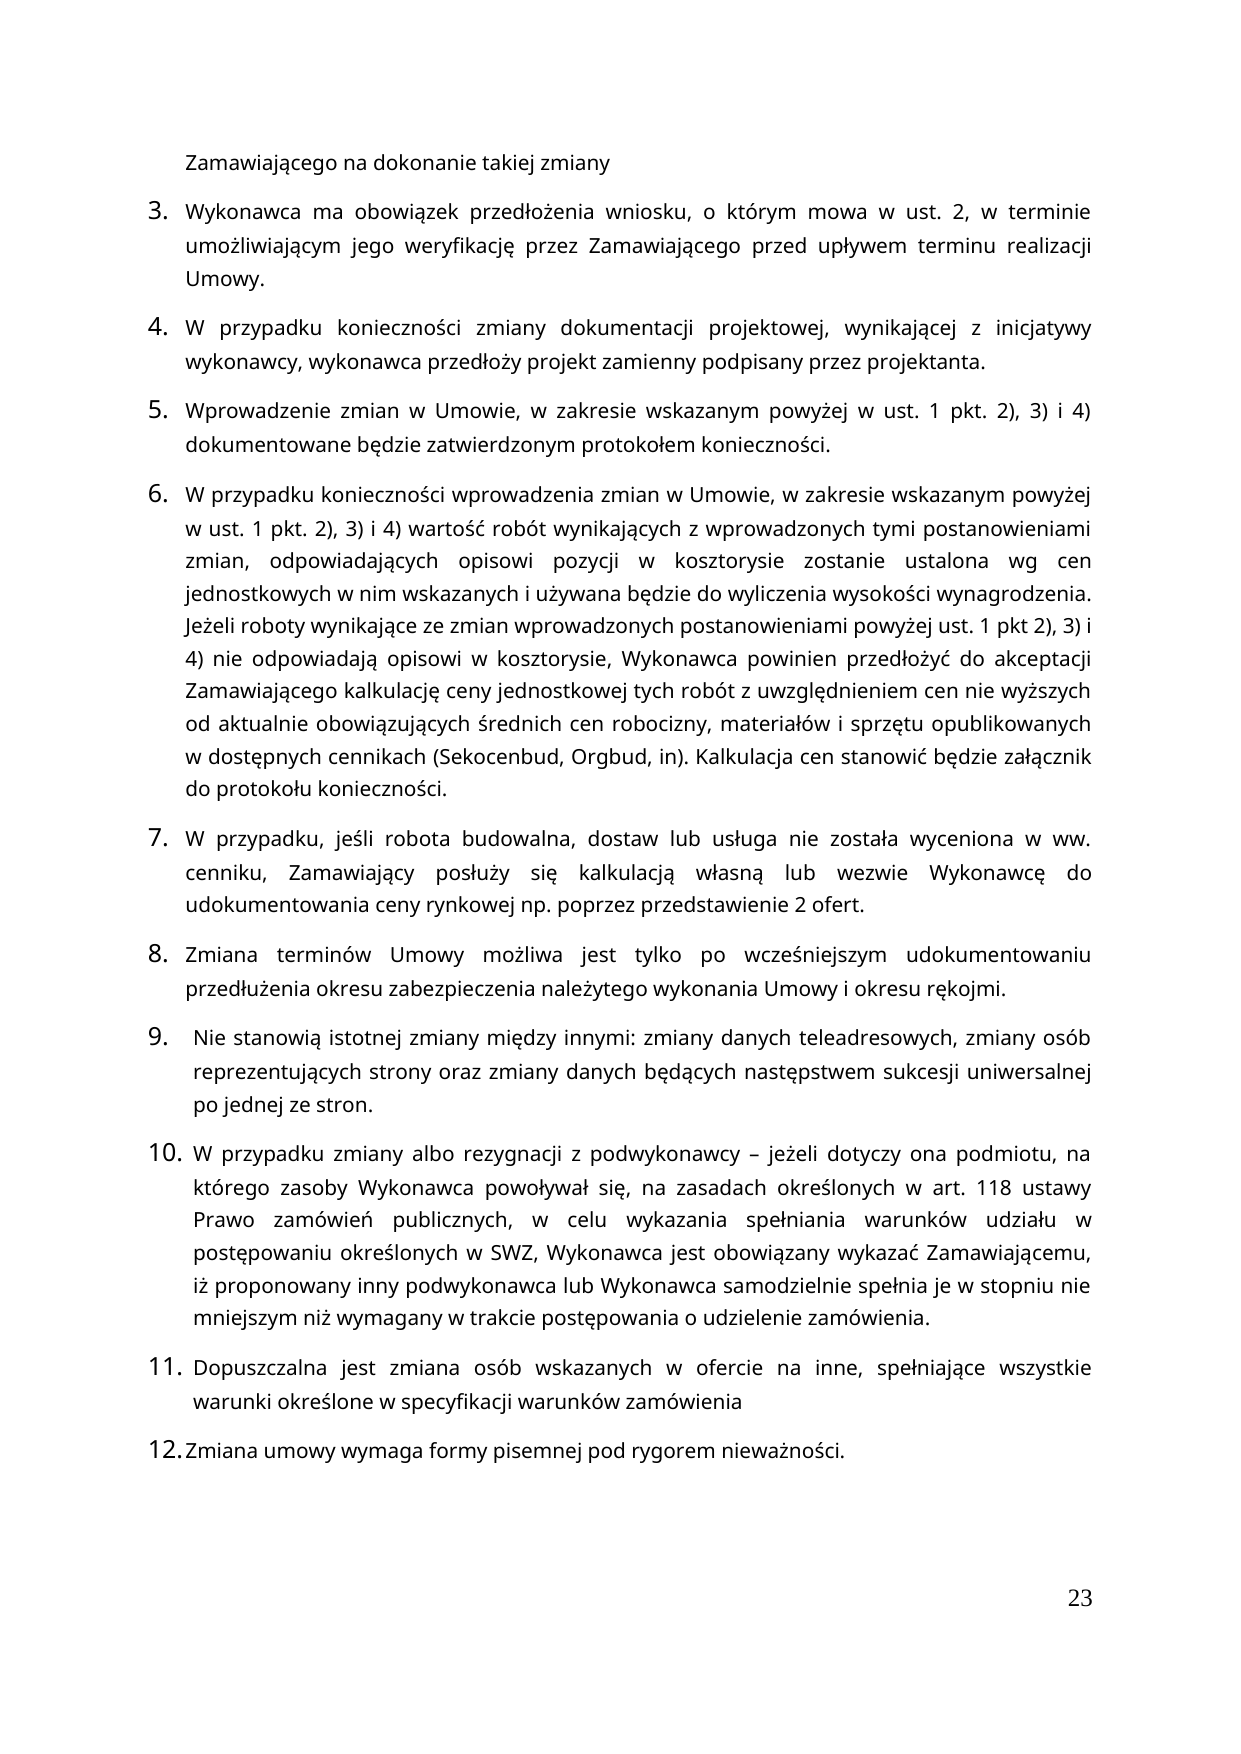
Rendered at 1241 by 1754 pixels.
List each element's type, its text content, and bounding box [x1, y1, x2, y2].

list Nie stanowią istotnej zmiany między innymi: zmiany danych teleadresowych, zmiany osób reprezentujących strony oraz zmiany danych będących następstwem sukcesji uniwersalnej po jednej ze stron. [148, 1019, 1093, 1118]
list Dopuszczalna jest zmiana osób wskazanych w ofercie na inne, spełniające wszystkie warunki określone w specyfikacji warunków zamówienia [148, 1348, 1093, 1415]
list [148, 148, 1093, 176]
list W przypadku, jeśli robota budowalna, dostaw lub usługa nie została wyceniona w ww. cenniku, Zamawiający posłuży się kalkulacją własną lub wezwie Wykonawcę do udokumentowania ceny rynkowej np. poprzez przedstawienie 2 ofert. [148, 819, 1093, 919]
list Wykonawca ma obowiązek przedłożenia wniosku, o którym mowa w ust. 2, w terminie umożliwiającym jego weryfikację przez Zamawiającego przed upływem terminu realizacji Umowy. [148, 193, 1093, 292]
list Wprowadzenie zmian w Umowie, w zakresie wskazanym powyżej w ust. 1 pkt. 2), 3) i 4) dokumentowane będzie zatwierdzonym protokołem konieczności. [148, 392, 1093, 459]
list W przypadku konieczności wprowadzenia zmian w Umowie, w zakresie wskazanym powyżej w ust. 1 pkt. 2), 3) i 4) wartość robót wynikających z wprowadzonych tymi postanowieniami zmian, odpowiadających opisowi pozycji w kosztorysie zostanie ustalona wg cen jednostkowych w nim wskazanych i używana będzie do wyliczenia wysokości wynagrodzenia. Jeżeli roboty wynikające ze zmian wprowadzonych postanowieniami powyżej ust. 1 pkt 2), 3) i 4) nie odpowiadają opisowi w kosztorysie, Wykonawca powinien przedłożyć do akceptacji Zamawiającego kalkulację ceny jednostkowej tych robót z uwzględnieniem cen nie wyższych od aktualnie obowiązujących średnich cen robocizny, materiałów i sprzętu opublikowanych w dostępnych cennikach (Sekocenbud, Orgbud, in). Kalkulacja cen stanowić będzie załącznik do protokołu konieczności. [148, 475, 1093, 803]
list W przypadku konieczności zmiany dokumentacji projektowej, wynikającej z inicjatywy wykonawcy, wykonawca przedłoży projekt zamienny podpisany przez projektanta. [148, 309, 1093, 375]
list W przypadku zmiany albo rezygnacji z podwykonawcy – jeżeli dotyczy ona podmiotu, na którego zasoby Wykonawca powoływał się, na zasadach określonych w art. 118 ustawy Prawo zamówień publicznych, w celu wykazania spełniania warunków udziału w postępowaniu określonych w SWZ, Wykonawca jest obowiązany wykazać Zamawiającemu, iż proponowany inny podwykonawca lub Wykonawca samodzielnie spełnia je w stopniu nie mniejszym niż wymagany w trakcie postępowania o udzielenie zamówienia. [148, 1135, 1093, 1332]
list Zmiana terminów Umowy możliwa jest tylko po wcześniejszym udokumentowaniu przedłużenia okresu zabezpieczenia należytego wykonania Umowy i okresu rękojmi. [148, 936, 1093, 1002]
list Zmiana umowy wymaga formy pisemnej pod rygorem nieważności. [148, 1432, 1093, 1466]
